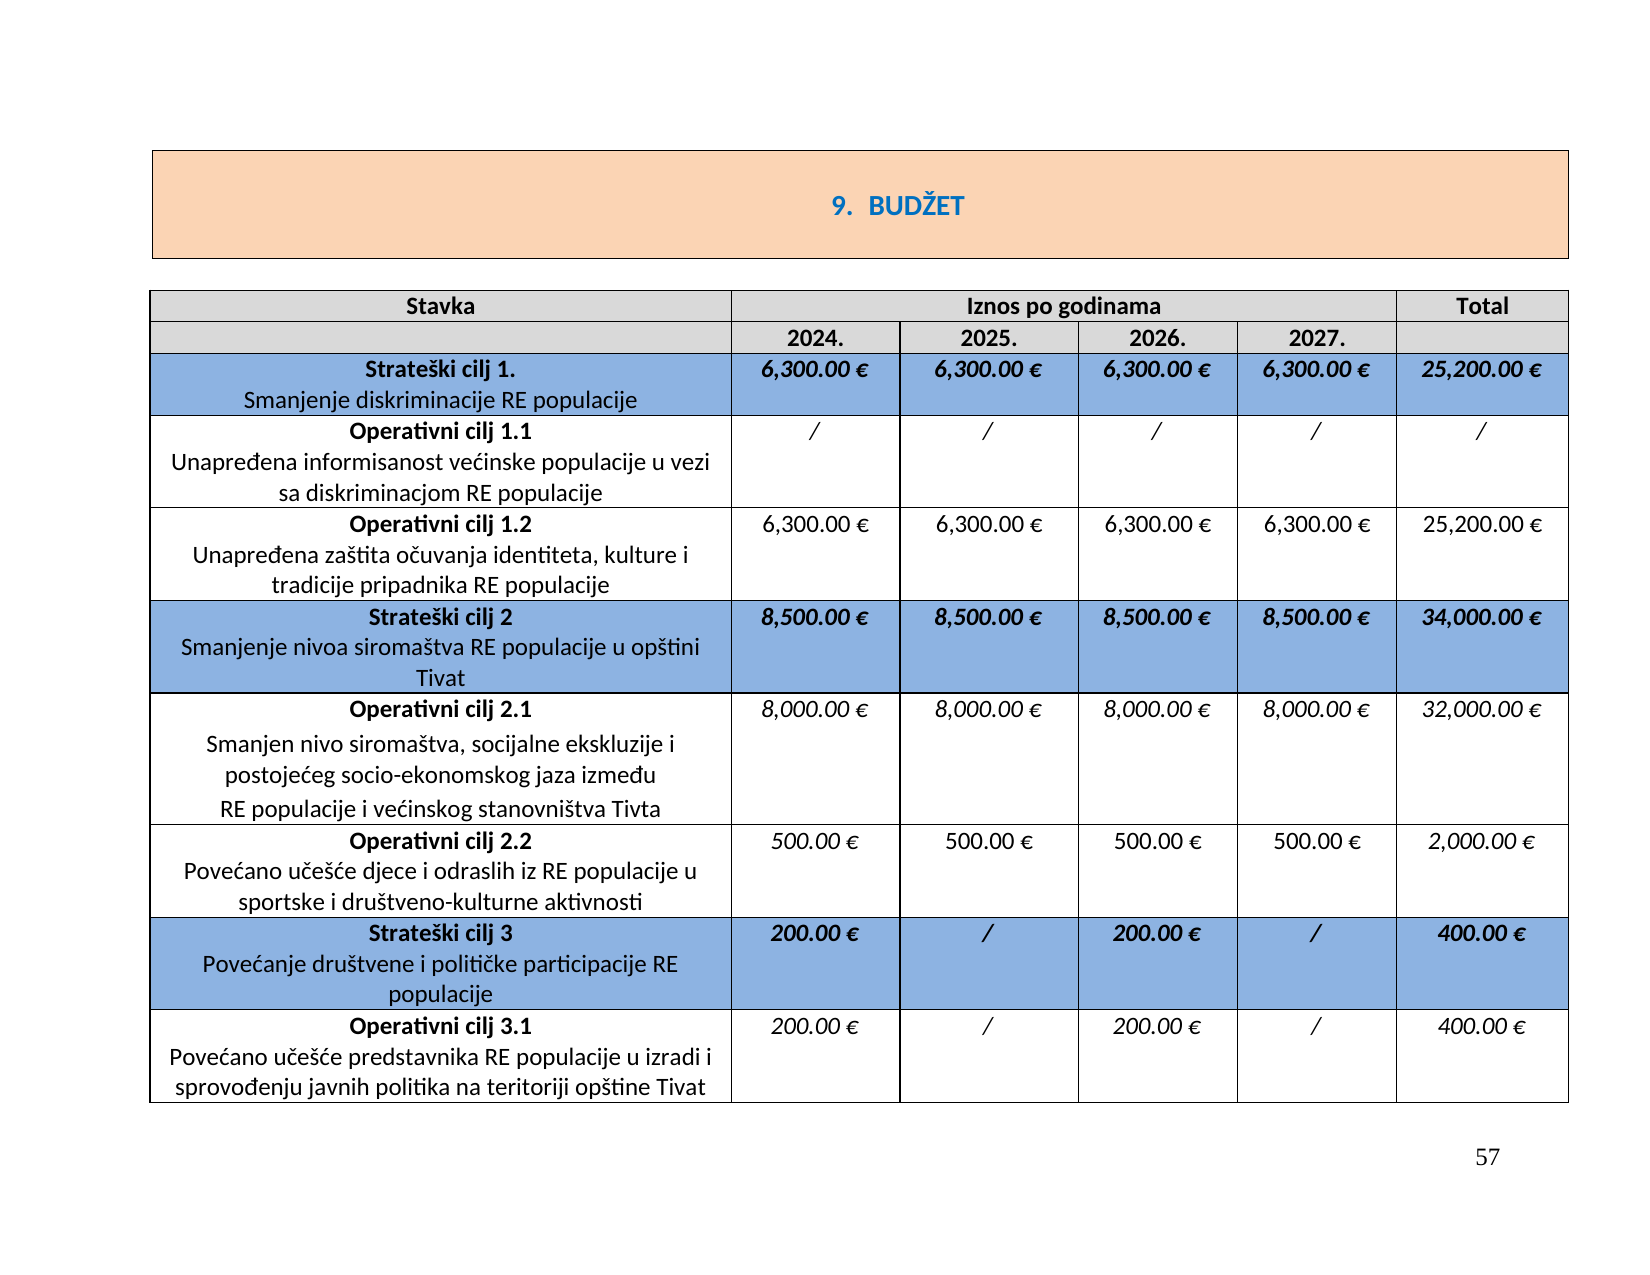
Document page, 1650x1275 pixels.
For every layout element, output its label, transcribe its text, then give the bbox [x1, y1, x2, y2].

table_cell 400.00 € [1397, 1010, 1568, 1102]
table_cell Operativni cilj 2.1 Smanjen nivo siromaštva, socijalne ekskluzije i postojećeg socio-ekonomskog jaza između RE populacije i većinskog stanovništva Tivta [151, 694, 731, 824]
table_cell 8,000.00 € [1079, 694, 1237, 824]
table_cell 500.00 € [901, 825, 1078, 917]
table_cell 6,300.00 € [901, 354, 1078, 415]
table_cell 25,200.00 € [1397, 508, 1568, 600]
table_cell 8,500.00 € [901, 601, 1078, 692]
table_cell / [901, 416, 1078, 507]
table_cell 200.00 € [732, 918, 899, 1009]
table_cell 25,200.00 € [1397, 354, 1568, 415]
table_cell 6,300.00 € [1238, 508, 1396, 600]
table_cell / [1079, 416, 1237, 507]
table_cell 8,500.00 € [1079, 601, 1237, 692]
table_cell 2024. [732, 322, 899, 353]
table_cell 32,000.00 € [1397, 694, 1568, 824]
table_cell / [1238, 416, 1396, 507]
table_cell 8,000.00 € [732, 694, 899, 824]
table_cell / [1238, 918, 1396, 1009]
table_cell 2026. [1079, 322, 1237, 353]
table_cell 6,300.00 € [1079, 508, 1237, 600]
table_cell 500.00 € [1238, 825, 1396, 917]
table_cell 8,500.00 € [732, 601, 899, 692]
table_cell 8,000.00 € [901, 694, 1078, 824]
table_cell Operativni cilj 2.2 Povećano učešće djece i odraslih iz RE populacije u sportske i društveno-kulturne aktivnosti [151, 825, 731, 917]
table_cell [1397, 322, 1568, 353]
table_cell 6,300.00 € [1079, 354, 1237, 415]
table_cell Strateški cilj 2 Smanjenje nivoa siromaštva RE populacije u opštini Tivat [151, 601, 731, 692]
table_cell [151, 322, 731, 353]
table_cell 200.00 € [1079, 918, 1237, 1009]
table_cell 2,000.00 € [1397, 825, 1568, 917]
table_cell Strateški cilj 3 Povećanje društvene i političke participacije RE populacije [151, 918, 731, 1009]
table_cell / [732, 416, 899, 507]
table_cell 8,000.00 € [1238, 694, 1396, 824]
table_header BUDŽET [153, 151, 1568, 258]
table_cell 6,300.00 € [732, 354, 899, 415]
table_cell 6,300.00 € [732, 508, 899, 600]
table_cell Operativni cilj 1.2 Unapređena zaštita očuvanja identiteta, kulture i tradicije pripadnika RE populacije [151, 508, 731, 600]
table_cell 6,300.00 € [901, 508, 1078, 600]
table_cell 400.00 € [1397, 918, 1568, 1009]
table_cell 500.00 € [732, 825, 899, 917]
table_cell 34,000.00 € [1397, 601, 1568, 692]
table_cell 500.00 € [1079, 825, 1237, 917]
table_cell Operativni cilj 3.1 Povećano učešće predstavnika RE populacije u izradi i sprovođenju javnih politika na teritoriji opštine Tivat [151, 1010, 731, 1102]
table_header Stavka [151, 291, 731, 321]
table_cell 8,500.00 € [1238, 601, 1396, 692]
table_cell / [901, 918, 1078, 1009]
table_cell 200.00 € [732, 1010, 899, 1102]
table_cell / [1397, 416, 1568, 507]
table_cell Strateški cilj 1. Smanjenje diskriminacije RE populacije [151, 354, 731, 415]
table_cell 200.00 € [1079, 1010, 1237, 1102]
table_cell / [901, 1010, 1078, 1102]
table_header Iznos po godinama [732, 291, 1396, 321]
table_cell 2025. [901, 322, 1078, 353]
table_header Total [1397, 291, 1568, 321]
table_cell 2027. [1238, 322, 1396, 353]
table_cell 6,300.00 € [1238, 354, 1396, 415]
table_cell Operativni cilj 1.1 Unapređena informisanost većinske populacije u vezi sa diskriminacjom RE populacije [151, 416, 731, 507]
table_cell / [1238, 1010, 1396, 1102]
